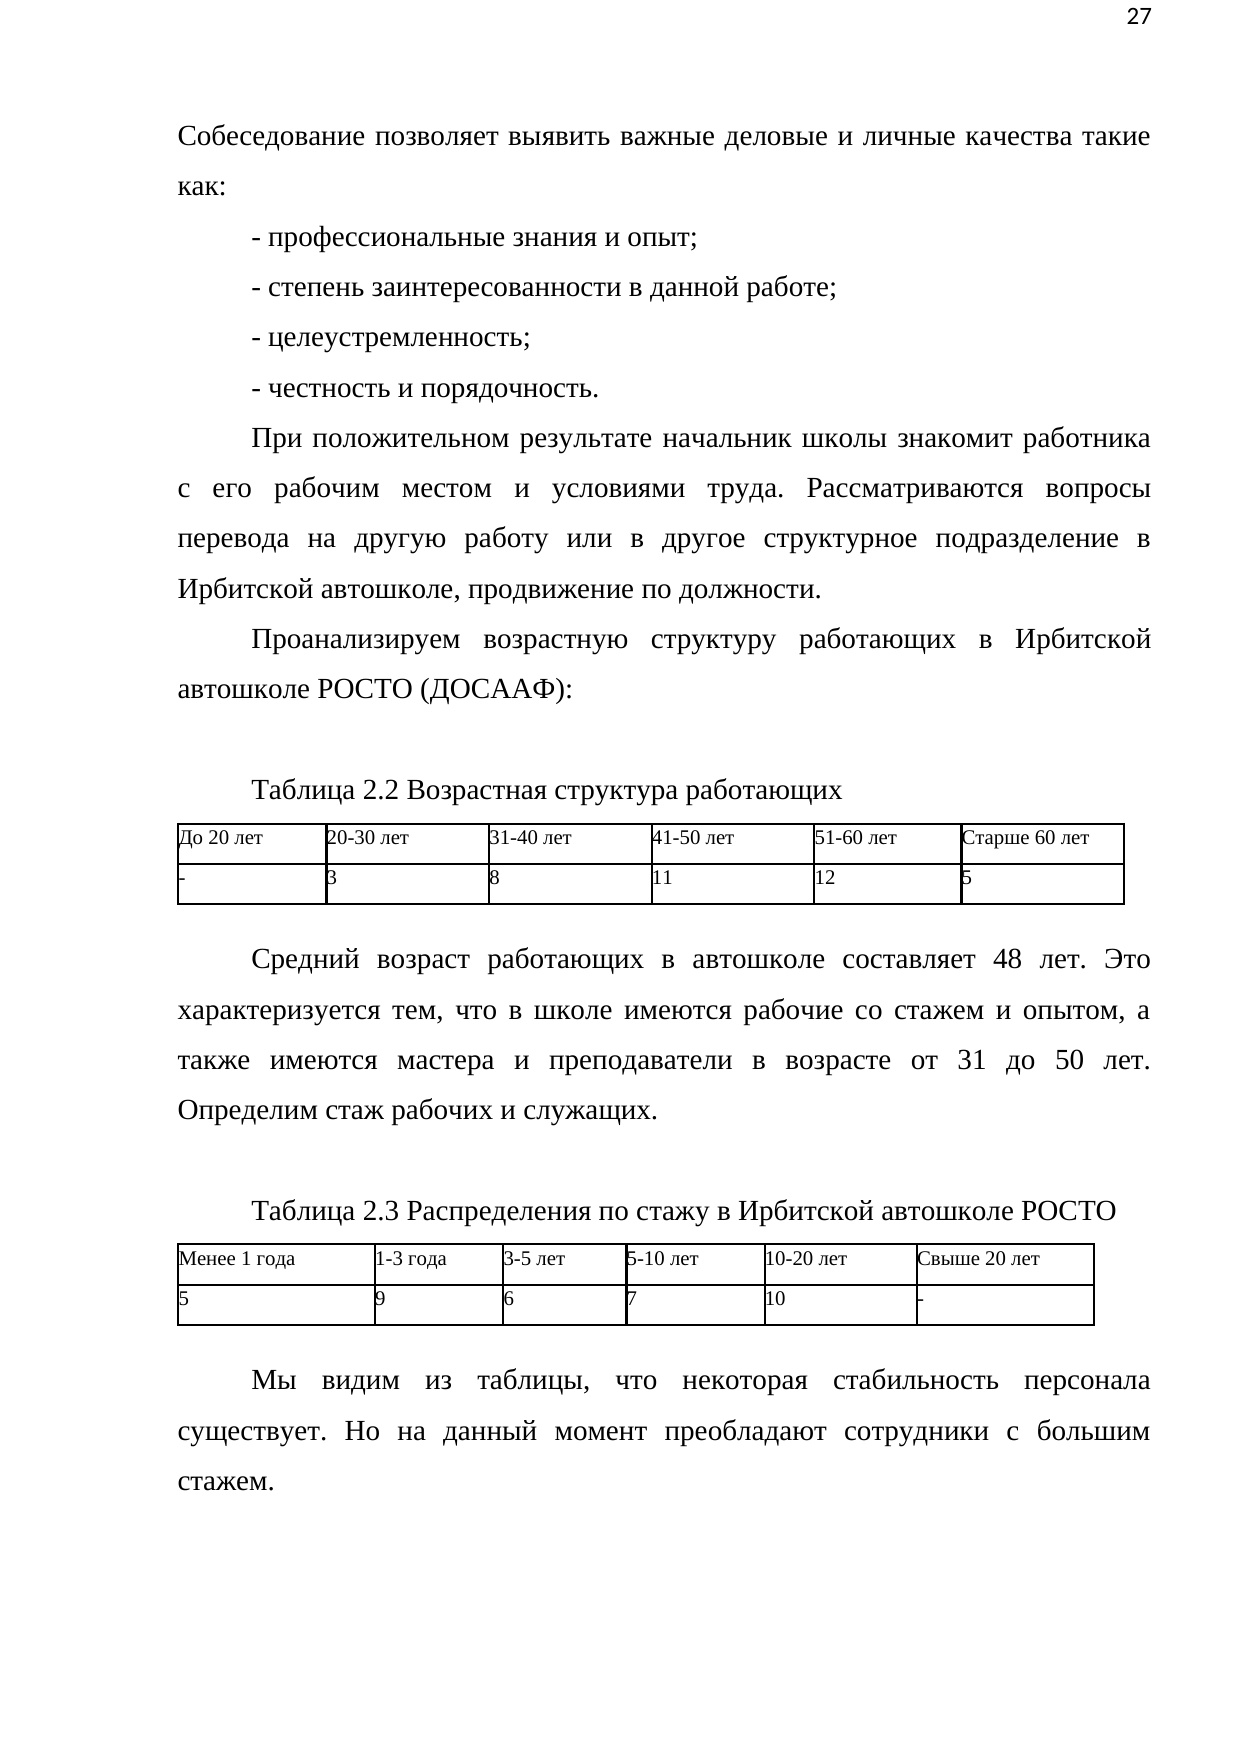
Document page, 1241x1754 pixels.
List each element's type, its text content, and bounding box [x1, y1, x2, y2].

table_header Менее 1 года [179, 1245, 374, 1284]
table_cell 6 [504, 1286, 625, 1324]
table_cell 9 [376, 1286, 502, 1324]
text Средний возраст работающих в автошколе составляет 48 лет. Это характеризуется тем, что в школе имеются рабочие со стажем и опытом, а также имеются мастера и преподаватели в возрасте от 31 до 50 лет. Определим стаж рабочих и служащих. [177, 941, 1152, 1126]
table_cell 3 [328, 865, 488, 903]
table_cell - [179, 865, 325, 903]
table_cell 8 [490, 865, 651, 903]
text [177, 118, 1152, 202]
table_header 51-60 лет [815, 825, 960, 863]
table_header 20-30 лет [328, 825, 488, 863]
table_cell - [918, 1286, 1093, 1324]
text Таблица 2.2 Возрастная структура работающих [177, 772, 1152, 806]
table_header Свыше 20 лет [918, 1245, 1093, 1284]
text - профессиональные знания и опыт; [177, 219, 1152, 252]
table_header 3-5 лет [504, 1245, 625, 1284]
table_cell 10 [766, 1286, 916, 1324]
table_header 1-3 года [376, 1245, 502, 1284]
text - честность и порядочность. [177, 370, 1152, 403]
table_header До 20 лет [179, 825, 325, 863]
table_cell 5 [179, 1286, 374, 1324]
table_cell 12 [815, 865, 960, 903]
table_cell 11 [653, 865, 813, 903]
text Проанализируем возрастную структуру работающих в Ирбитской автошколе РОСТО (ДОСААФ): [177, 621, 1152, 705]
text - степень заинтересованности в данной работе; [177, 269, 1152, 303]
table_header Старше 60 лет [963, 825, 1123, 863]
text Таблица 2.3 Распределения по стажу в Ирбитской автошколе РОСТО [177, 1193, 1152, 1227]
table_cell 5 [963, 865, 1123, 903]
table_cell 7 [628, 1286, 764, 1324]
table_header 10-20 лет [766, 1245, 916, 1284]
text Мы видим из таблицы, что некоторая стабильность персонала существует. Но на данный момент преобладают сотрудники с большим стажем. [177, 1362, 1152, 1496]
table_header 41-50 лет [653, 825, 813, 863]
table_header 5-10 лет [628, 1245, 764, 1284]
table_header 31-40 лет [490, 825, 651, 863]
text При положительном результате начальник школы знакомит работника с его рабочим местом и условиями труда. Рассматриваются вопросы перевода на другую работу или в другое структурное подразделение в Ирбитской автошколе, продвижение по должности. [177, 420, 1152, 604]
text - целеустремленность; [177, 319, 1152, 353]
